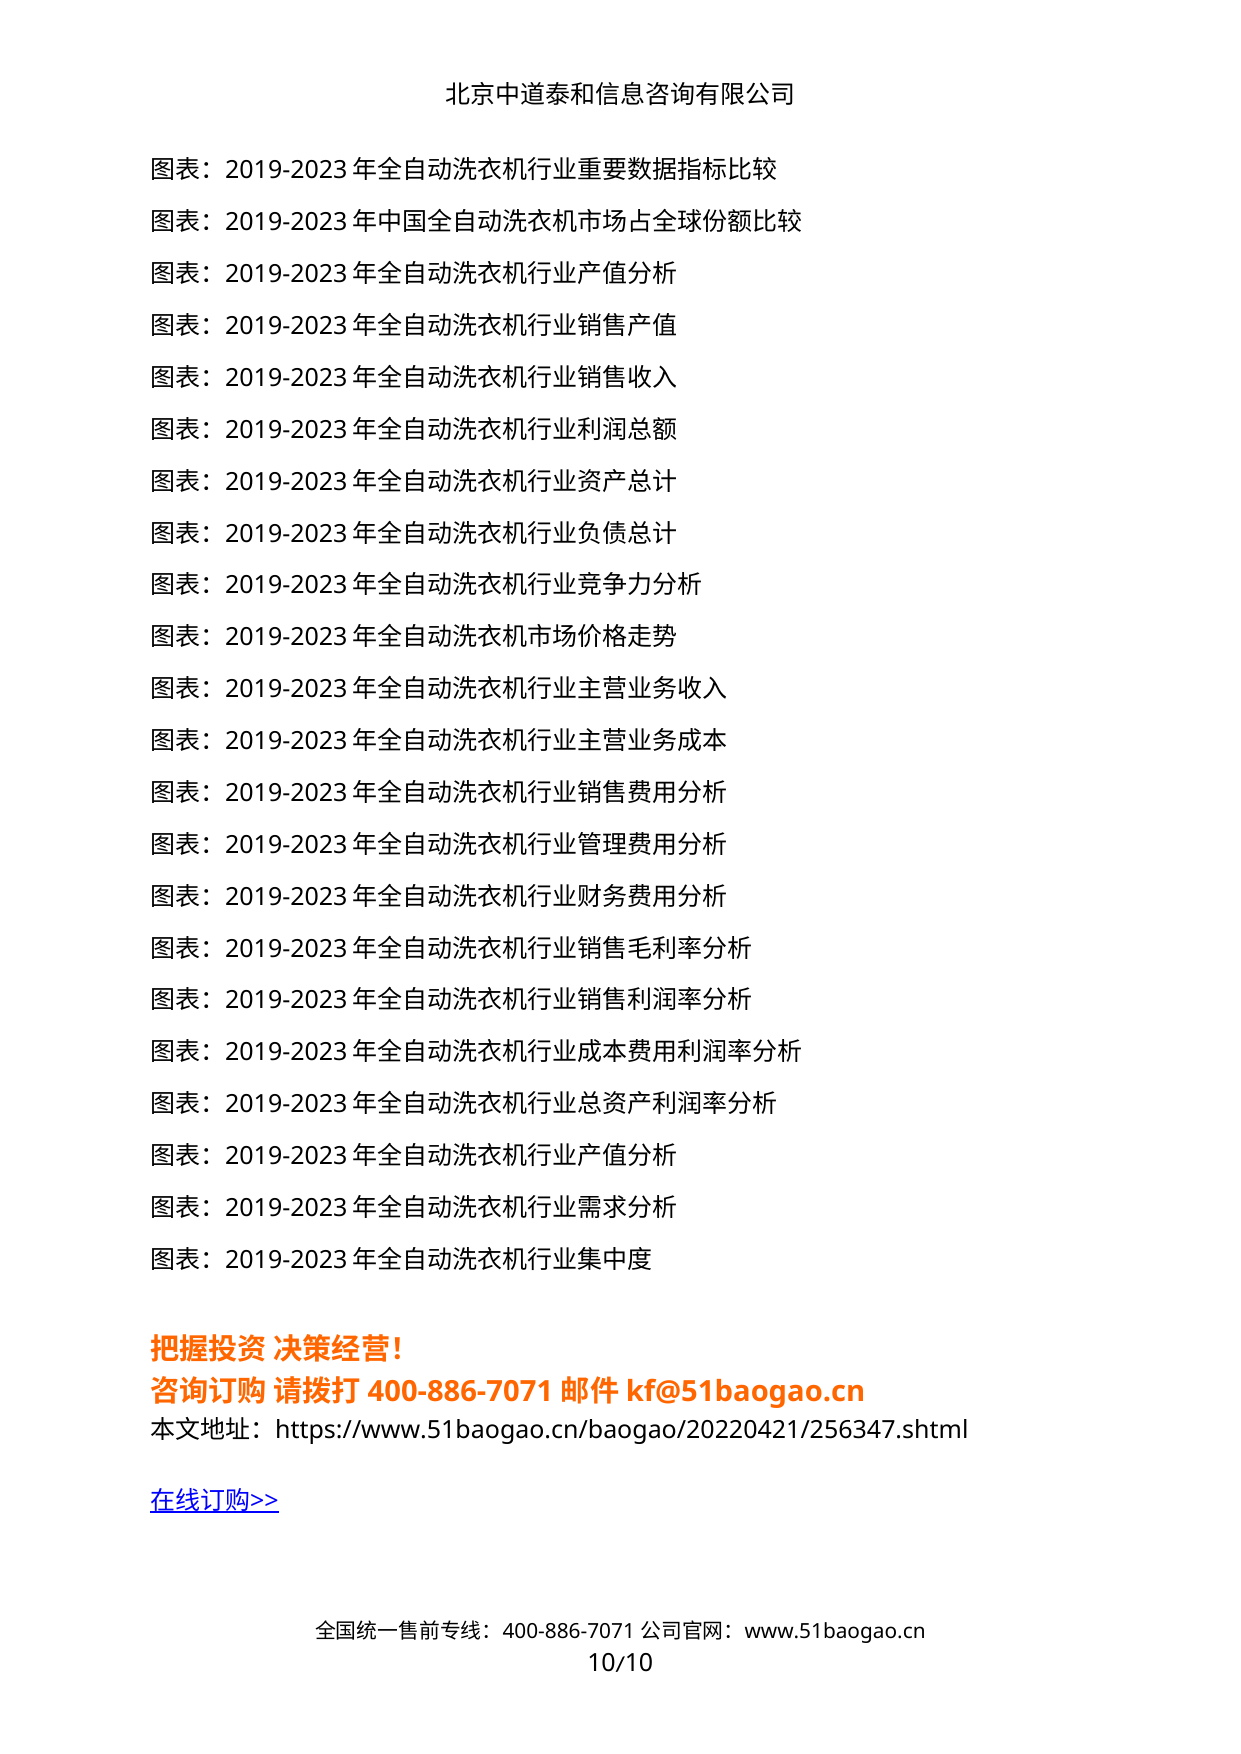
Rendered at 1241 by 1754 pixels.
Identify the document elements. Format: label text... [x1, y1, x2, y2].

text 图表：2019-2023年全自动洗衣机行业产值分析 [150, 1136, 1090, 1172]
text 图表：2019-2023年全自动洗衣机行业利润总额 [150, 409, 1090, 446]
text 图表：2019-2023年全自动洗衣机行业产值分析 [150, 254, 1090, 290]
text 图表：2019-2023年全自动洗衣机行业需求分析 [150, 1187, 1090, 1224]
text 把握投资 决策经营！咨询订购 请拨打 400-886-7071 邮件 kf@51baogao.cn本文地址：https://www.51baogao.cn/baogao/20220421/256347.shtml [150, 1291, 1090, 1446]
text 图表：2019-2023年全自动洗衣机行业主营业务成本 [150, 721, 1090, 757]
text 图表：2019-2023年全自动洗衣机行业重要数据指标比较 [150, 150, 1090, 186]
text 图表：2019-2023年全自动洗衣机行业成本费用利润率分析 [150, 1032, 1090, 1068]
text 图表：2019-2023年全自动洗衣机行业财务费用分析 [150, 876, 1090, 912]
text 图表：2019-2023年全自动洗衣机行业销售产值 [150, 306, 1090, 342]
text 图表：2019-2023年全自动洗衣机行业主营业务收入 [150, 669, 1090, 705]
text 图表：2019-2023年全自动洗衣机行业集中度 [150, 1239, 1090, 1276]
text 图表：2019-2023年全自动洗衣机行业管理费用分析 [150, 824, 1090, 861]
text 图表：2019-2023年中国全自动洗衣机市场占全球份额比较 [150, 202, 1090, 238]
text 图表：2019-2023年全自动洗衣机行业销售收入 [150, 357, 1090, 394]
text 图表：2019-2023年全自动洗衣机行业资产总计 [150, 461, 1090, 497]
text 图表：2019-2023年全自动洗衣机行业竞争力分析 [150, 565, 1090, 601]
text 图表：2019-2023年全自动洗衣机行业总资产利润率分析 [150, 1084, 1090, 1120]
text 图表：2019-2023年全自动洗衣机行业销售利润率分析 [150, 980, 1090, 1016]
text 图表：2019-2023年全自动洗衣机行业销售费用分析 [150, 772, 1090, 809]
text 图表：2019-2023年全自动洗衣机市场价格走势 [150, 617, 1090, 653]
text 在线订购>> [150, 1446, 1090, 1517]
text 图表：2019-2023年全自动洗衣机行业销售毛利率分析 [150, 928, 1090, 964]
text 图表：2019-2023年全自动洗衣机行业负债总计 [150, 513, 1090, 549]
